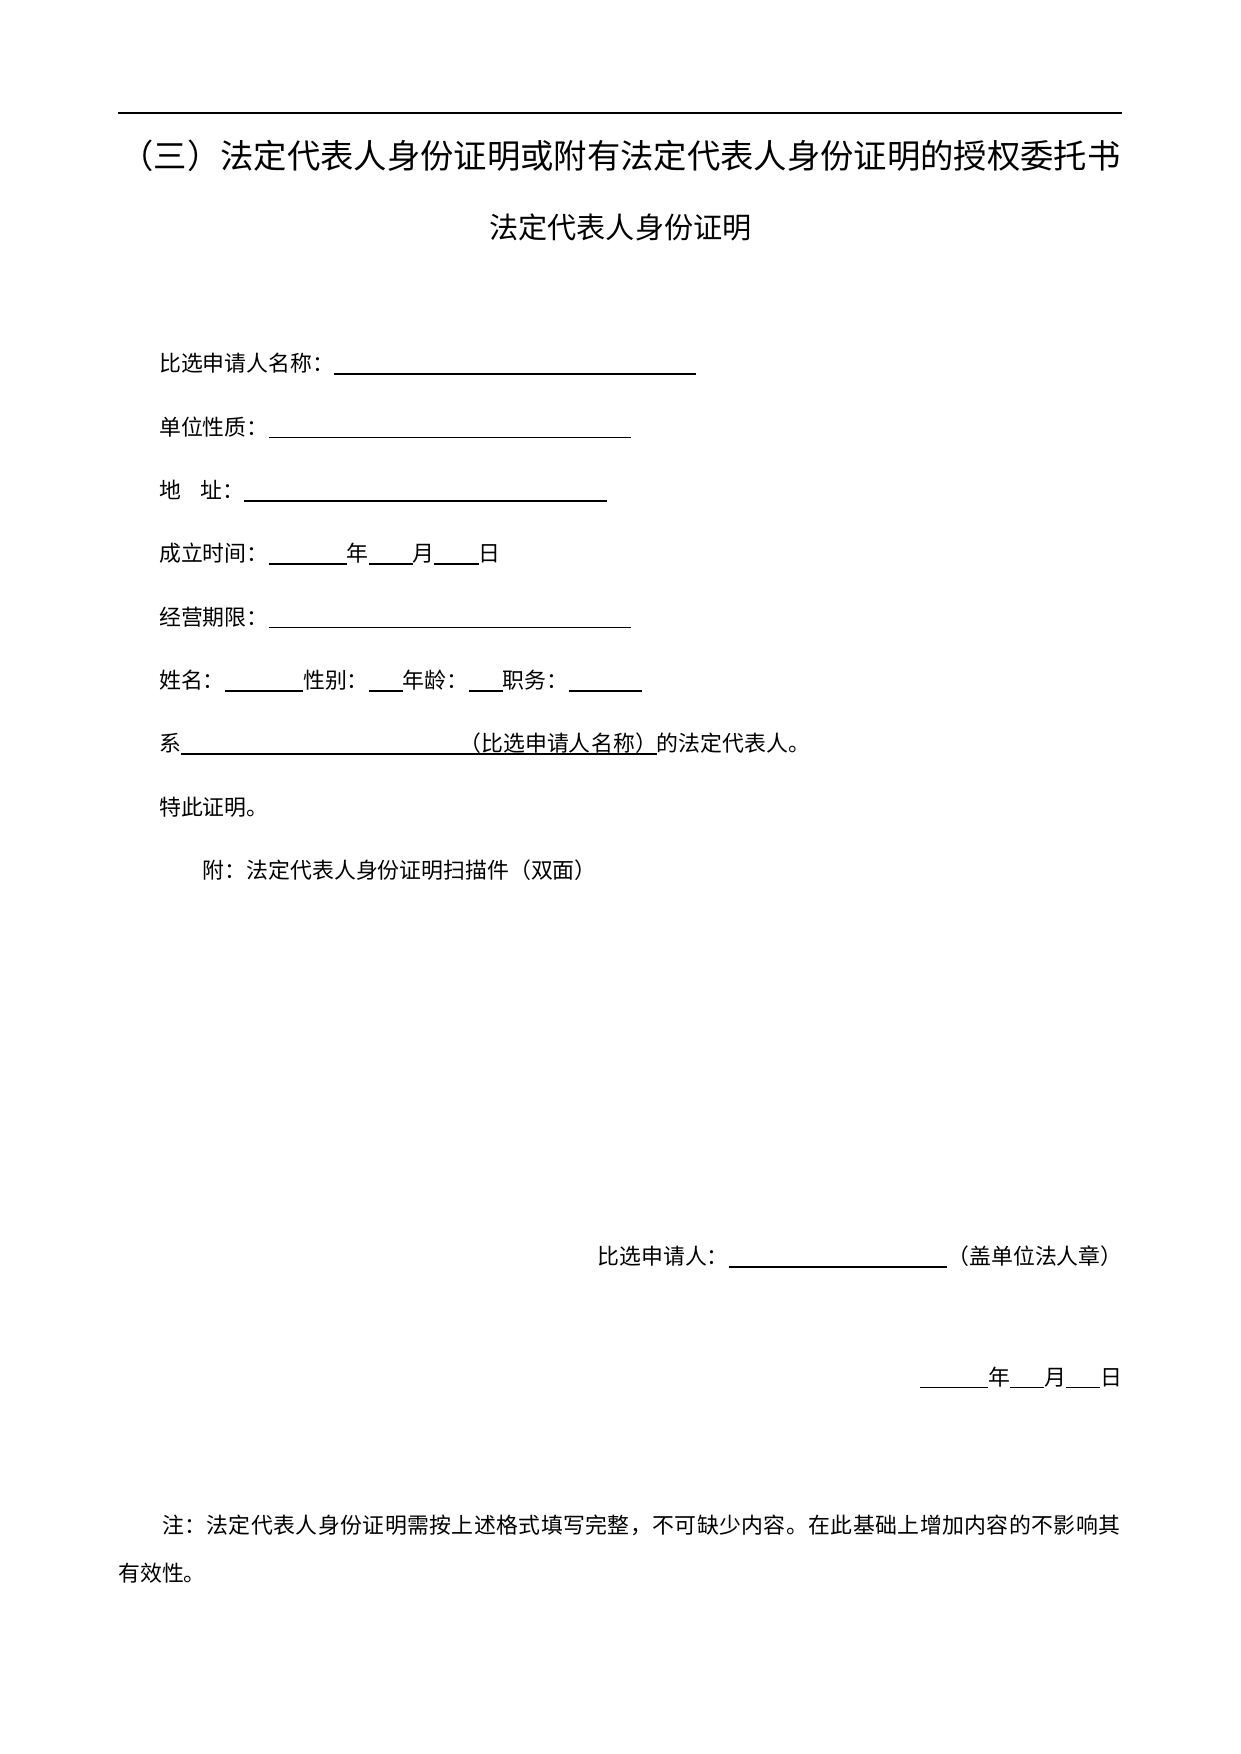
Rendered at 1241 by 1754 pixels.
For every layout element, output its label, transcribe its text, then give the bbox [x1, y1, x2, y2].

text 系 （比选申请人名称）的法定代表人。 [118, 726, 1122, 758]
text 经营期限： [118, 599, 1122, 631]
text 附：法定代表人身份证明扫描件（双面） [118, 853, 1122, 884]
text （三）法定代表人身份证明或附有法定代表人身份证明的授权委托书 [118, 129, 1122, 178]
text 成立时间： 年 月 日 [118, 536, 1122, 568]
text 特此证明。 [118, 789, 1122, 821]
text 比选申请人名称： [118, 346, 1122, 378]
text 年 月 日 [118, 1359, 1122, 1391]
text 地 址： [118, 473, 1122, 504]
text 注：法定代表人身份证明需按上述格式填写完整，不可缺少内容。在此基础上增加内容的不影响其有效性。 [118, 1508, 1122, 1587]
text 姓名： 性别： 年龄： 职务： [118, 663, 1122, 694]
text 法定代表人身份证明 [118, 205, 1122, 247]
text 比选申请人： （盖单位法人章） [118, 1239, 1122, 1271]
text 单位性质： [118, 409, 1122, 441]
